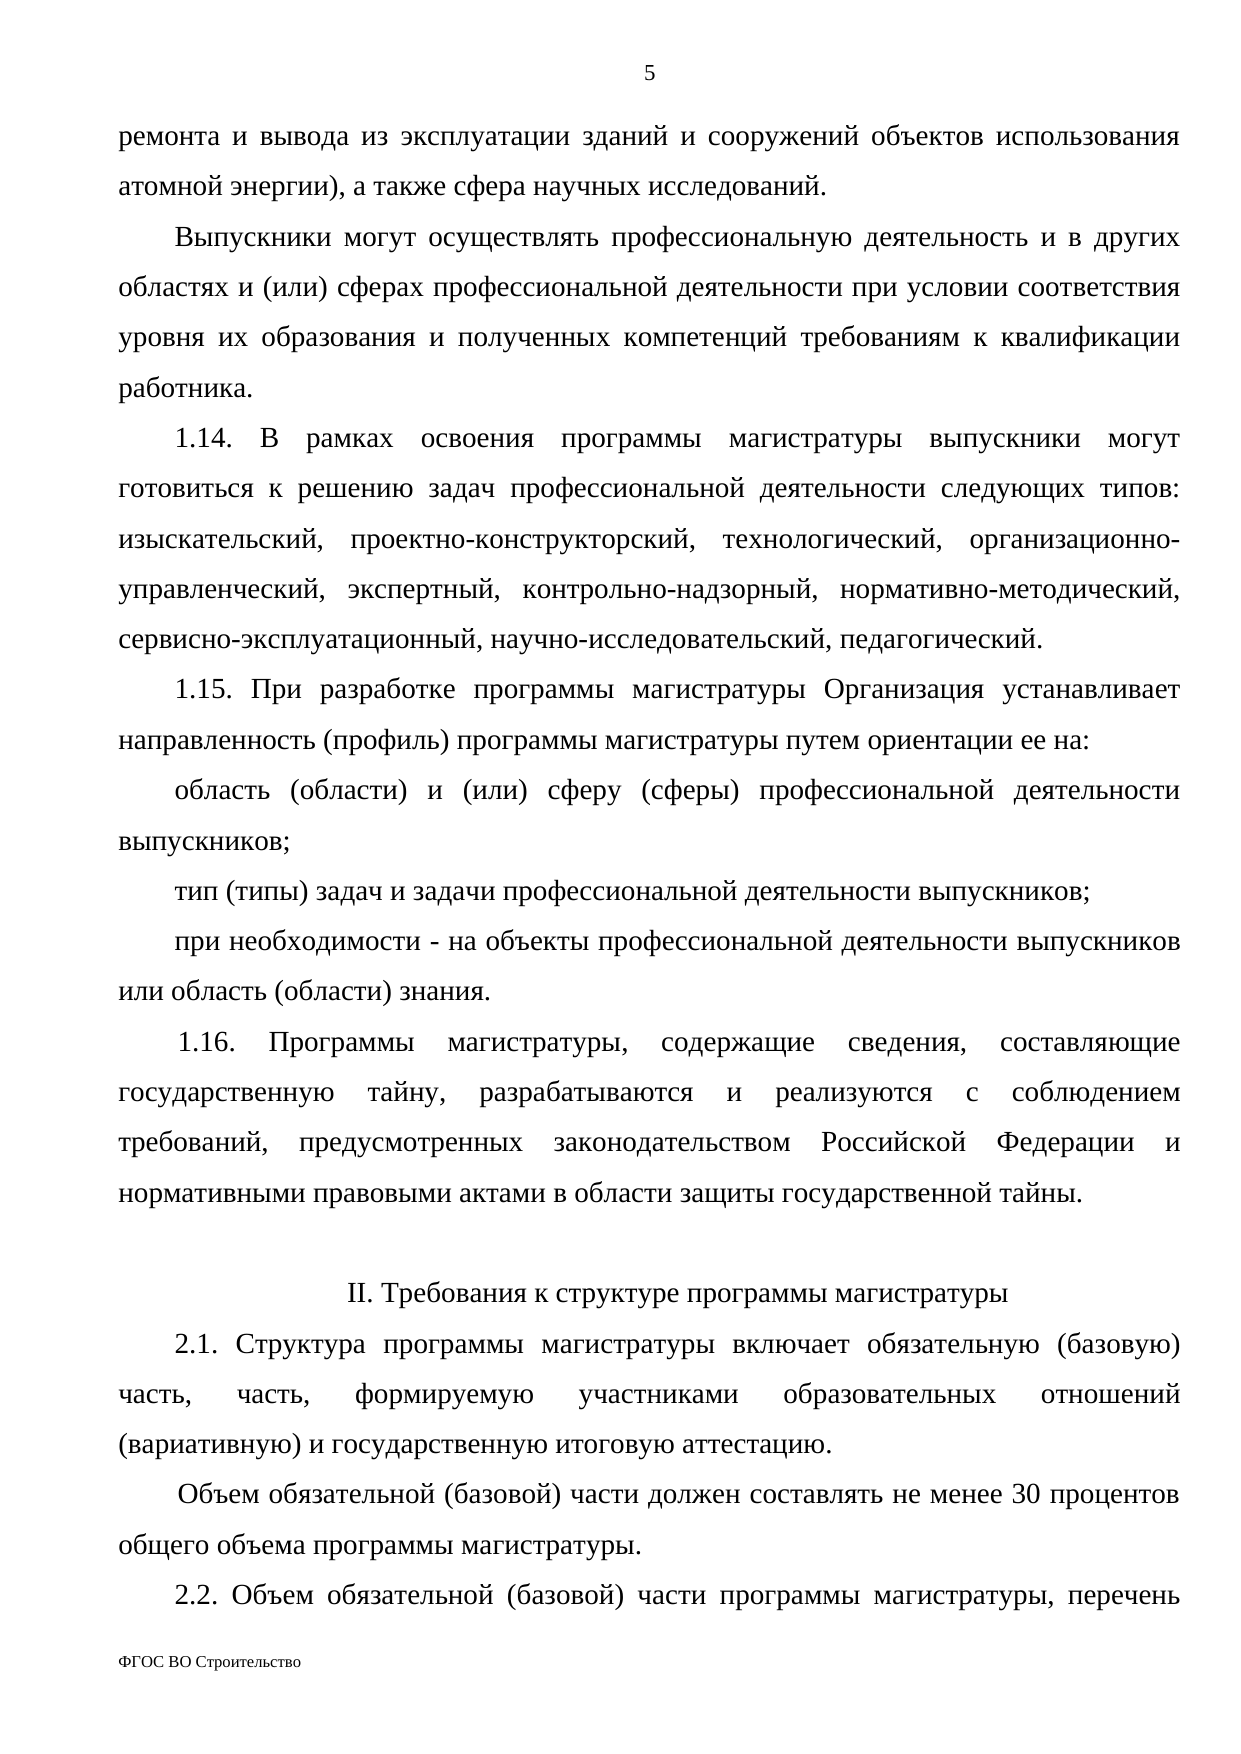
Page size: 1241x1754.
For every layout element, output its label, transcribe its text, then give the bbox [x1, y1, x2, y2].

text 1.15. При разработке программы магистратуры Организация устанавливает направленность (профиль) программы магистратуры путем ориентации ее на: [118, 672, 1181, 756]
text 2.1. Структура программы магистратуры включает обязательную (базовую) часть, часть, формируемую участниками образовательных отношений (вариативную) и государственную итоговую аттестацию. [118, 1326, 1181, 1460]
text II. Требования к структуре программы магистратуры [118, 1275, 1181, 1309]
text при необходимости - на объекты профессиональной деятельности выпускников или область (области) знания. [118, 923, 1181, 1007]
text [118, 1577, 1181, 1611]
text Выпускники могут осуществлять профессиональную деятельность и в других областях и (или) сферах профессиональной деятельности при условии соответствия уровня их образования и полученных компетенций требованиям к квалификации работника. [118, 219, 1181, 403]
text тип (типы) задач и задачи профессиональной деятельности выпускников; [118, 873, 1181, 906]
text область (области) и (или) сферу (сферы) профессиональной деятельности выпускников; [118, 772, 1181, 856]
text Объем обязательной (базовой) части должен составлять не менее 30 процентов общего объема программы магистратуры. [118, 1477, 1181, 1561]
text 1.16. Программы магистратуры, содержащие сведения, составляющие государственную тайну, разрабатываются и реализуются с соблюдением требований, предусмотренных законодательством Российской Федерации и нормативными правовыми актами в области защиты государственной тайны. [118, 1024, 1181, 1208]
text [118, 118, 1181, 202]
text 1.14. В рамках освоения программы магистратуры выпускники могут готовиться к решению задач профессиональной деятельности следующих типов: изыскательский, проектно-конструкторский, технологический, организационно-управленческий, экспертный, контрольно-надзорный, нормативно-методический, сервисно-эксплуатационный, научно-исследовательский, педагогический. [118, 420, 1181, 655]
